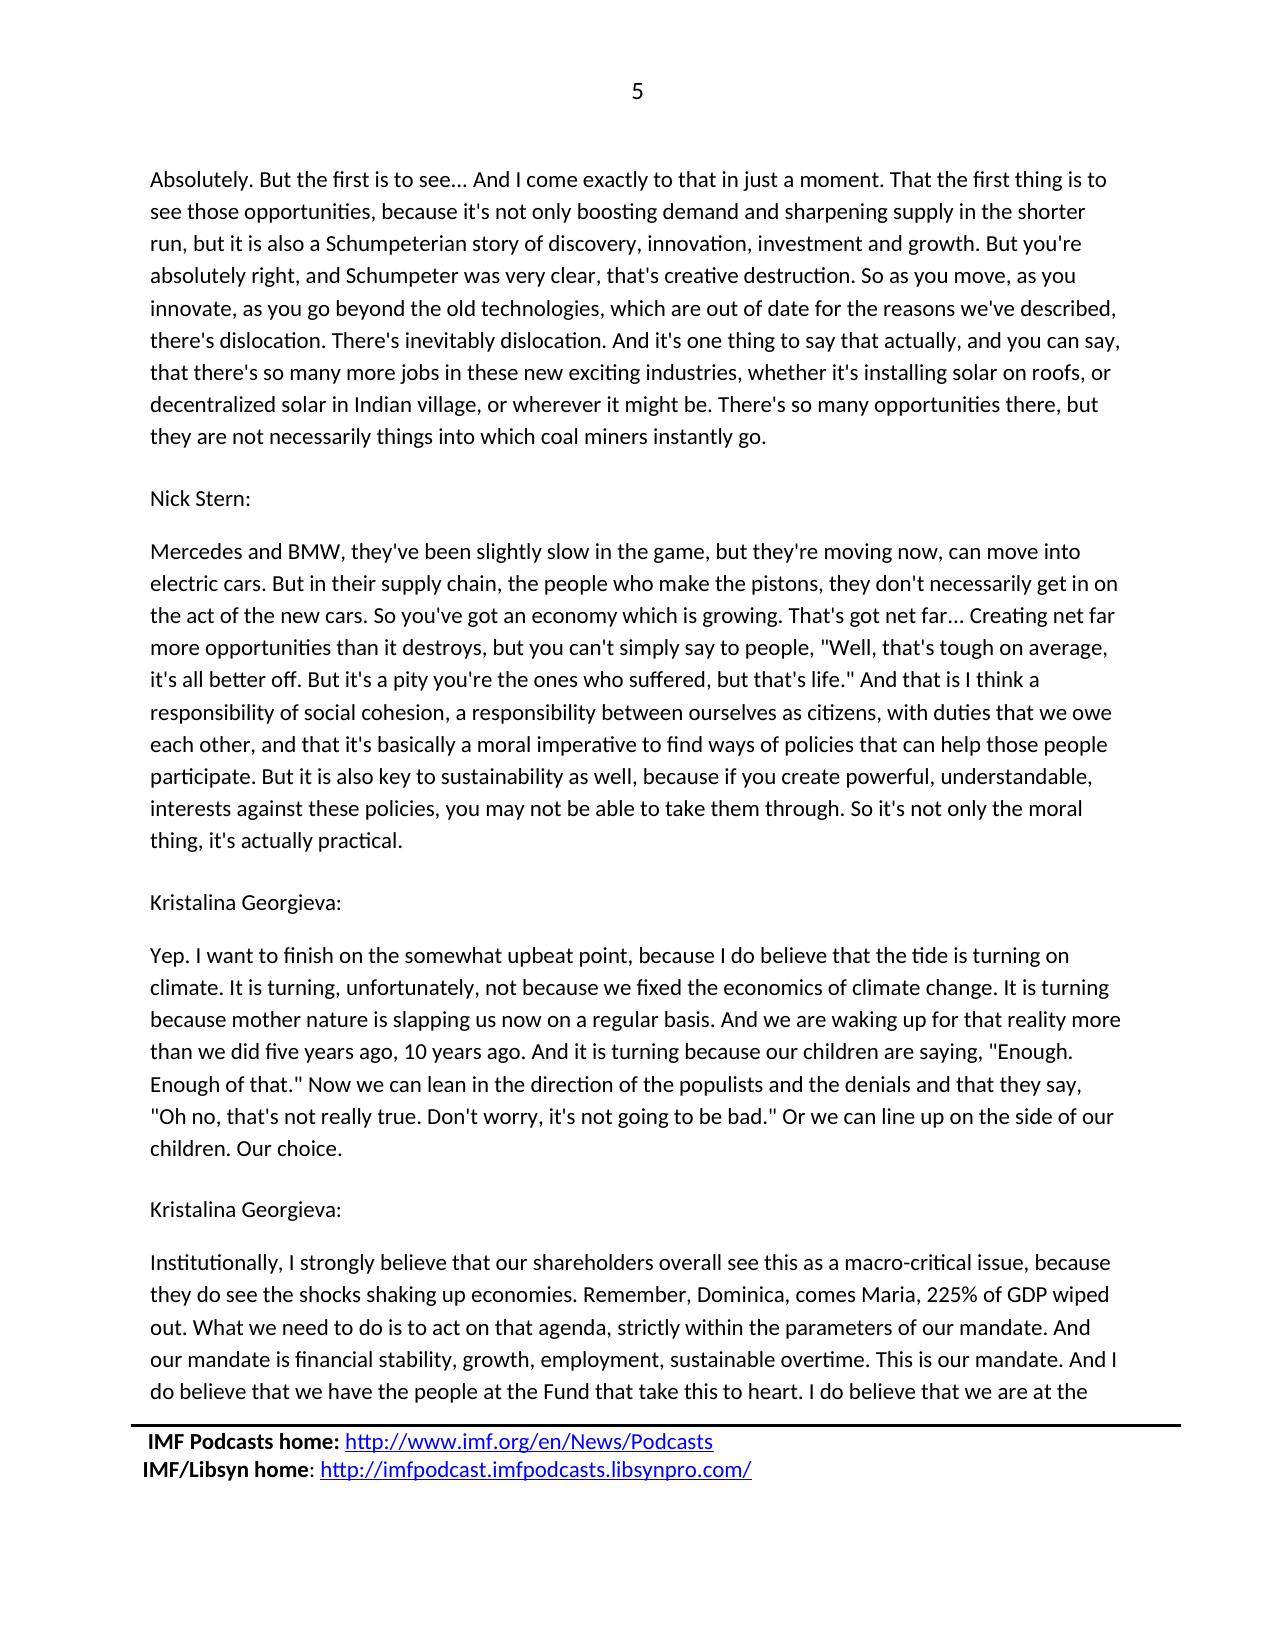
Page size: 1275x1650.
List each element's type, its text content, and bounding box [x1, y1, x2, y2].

text Nick Stern: [150, 484, 1125, 512]
text Mercedes and BMW, they've been slightly slow in the game, but they're moving now, can move into electric cars. But in their supply chain, the people who make the pistons, they don't necessarily get in on the act of the new cars. So you've got an economy which is growing. That's got net far... Creating net far more opportunities than it destroys, but you can't simply say to people, "Well, that's tough on average, it's all better off. But it's a pity you're the ones who suffered, but that's life." And that is I think a responsibility of social cohesion, a responsibility between ourselves as citizens, with duties that we owe each other, and that it's basically a moral imperative to find ways of policies that can help those people participate. But it is also key to sustainability as well, because if you create powerful, understandable, interests against these policies, you may not be able to take them through. So it's not only the moral thing, it's actually practical. [150, 537, 1125, 854]
text Kristalina Georgieva: [150, 1195, 1125, 1223]
text Kristalina Georgieva: [150, 888, 1125, 916]
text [150, 1248, 1125, 1405]
text Absolutely. But the first is to see... And I come exactly to that in just a moment. That the first thing is to see those opportunities, because it's not only boosting demand and sharpening supply in the shorter run, but it is also a Schumpeterian story of discovery, innovation, investment and growth. But you're absolutely right, and Schumpeter was very clear, that's creative destruction. So as you move, as you innovate, as you go beyond the old technologies, which are out of date for the reasons we've described, there's dislocation. There's inevitably dislocation. And it's one thing to say that actually, and you can say, that there's so many more jobs in these new exciting industries, whether it's installing solar on roofs, or decentralized solar in Indian village, or wherever it might be. There's so many opportunities there, but they are not necessarily things into which coal miners instantly go. [150, 165, 1125, 451]
text Yep. I want to finish on the somewhat upbeat point, because I do believe that the tide is turning on climate. It is turning, unfortunately, not because we fixed the economics of climate change. It is turning because mother nature is slapping us now on a regular basis. And we are waking up for that reality more than we did five years ago, 10 years ago. And it is turning because our children are saying, "Enough. Enough of that." Now we can lean in the direction of the populists and the denials and that they say, "Oh no, that's not really true. Don't worry, it's not going to be bad." Or we can line up on the side of our children. Our choice. [150, 941, 1125, 1162]
